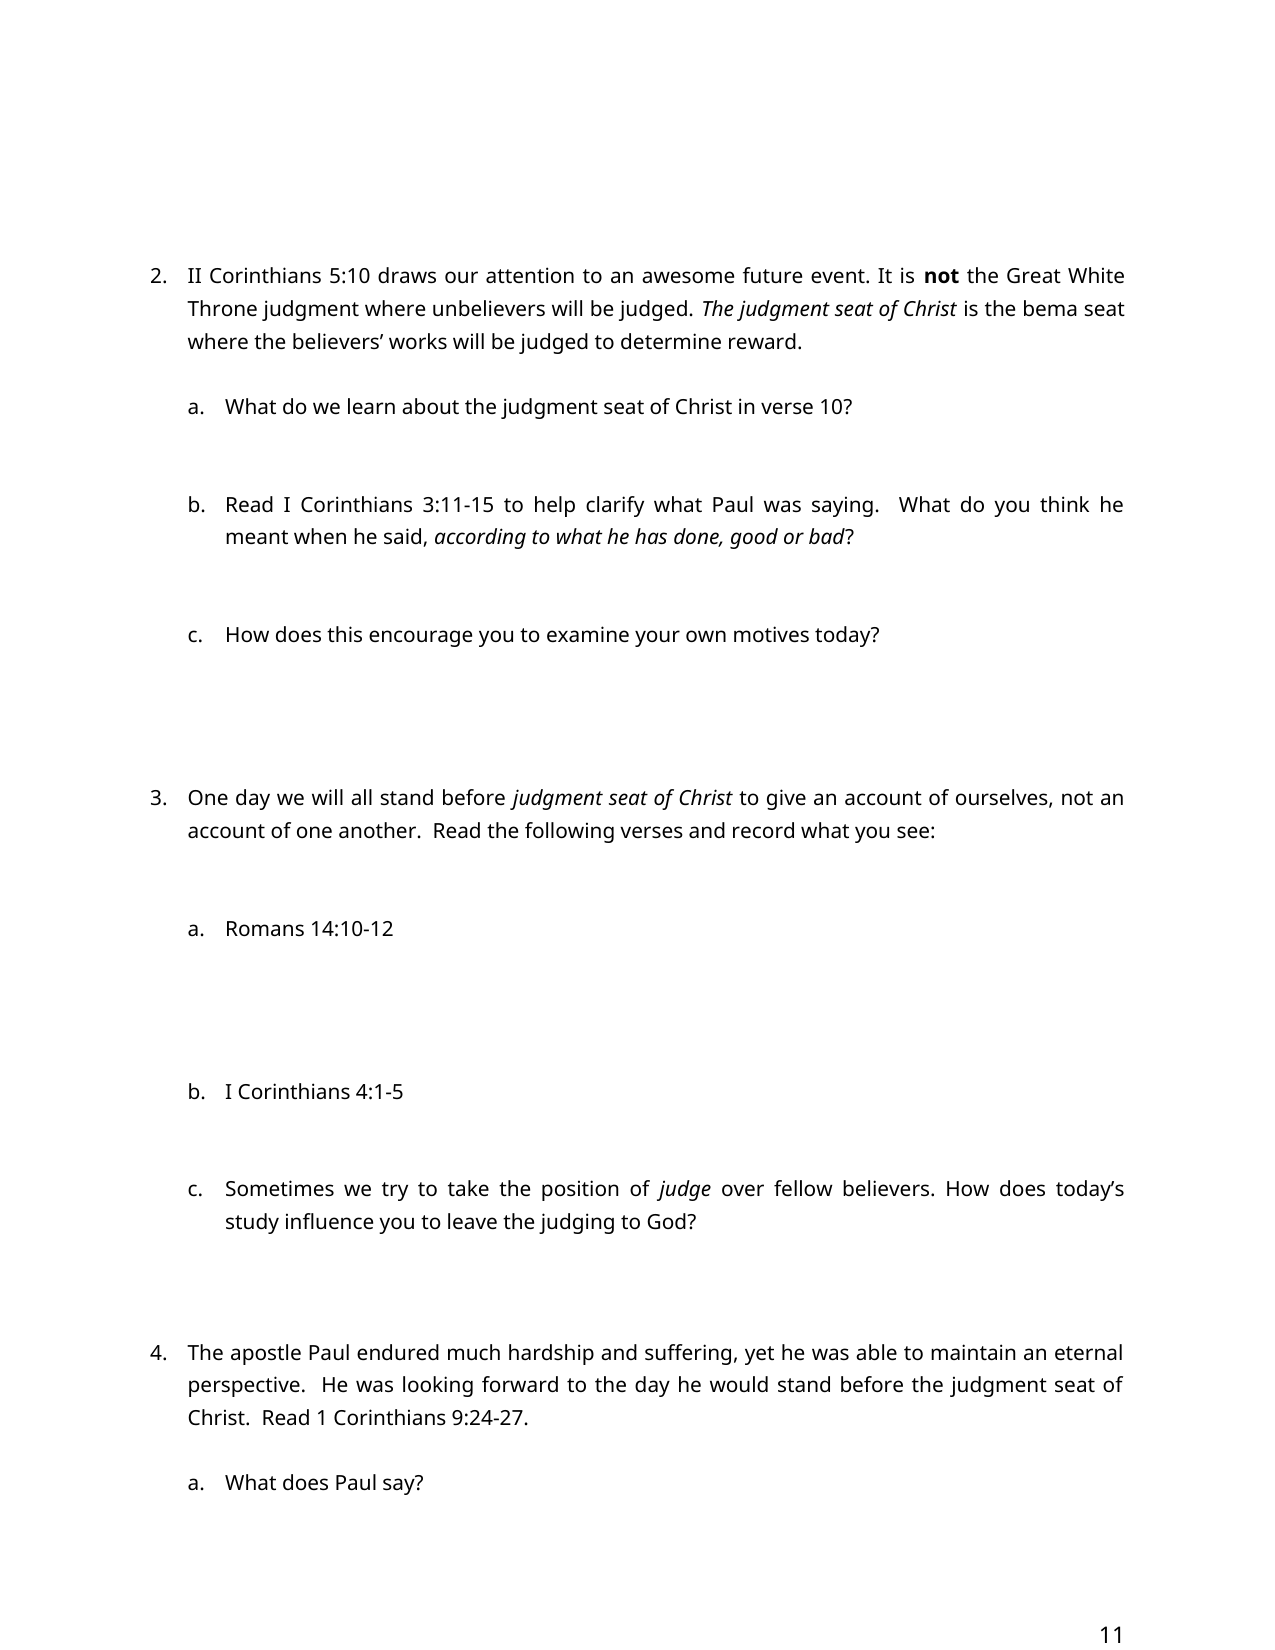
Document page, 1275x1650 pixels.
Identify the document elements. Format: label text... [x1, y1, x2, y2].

list One day we will all stand before judgment seat of Christ to give an account of ourselves, not an account of one another. Read the following verses and record what you see: [150, 783, 1125, 844]
list I Corinthians 4:1-5 [187, 1077, 1125, 1105]
list Sometimes we try to take the position of judge over fellow believers. How does today’s study influence you to leave the judging to God? [187, 1174, 1125, 1236]
list The apostle Paul endured much hardship and suffering, yet he was able to maintain an eternal perspective. He was looking forward to the day he would stand before the judgment seat of Christ. Read 1 Corinthians 9:24-27. [150, 1338, 1125, 1431]
list What do we learn about the judgment seat of Christ in verse 10? [187, 392, 1125, 421]
list How does this encourage you to examine your own motives today? [187, 620, 1125, 649]
list II Corinthians 5:10 draws our attention to an awesome future event. It is not the Great White Throne judgment where unbelievers will be judged. The judgment seat of Christ is the bema seat where the believers’ works will be judged to determine reward. [150, 262, 1125, 355]
list Read I Corinthians 3:11-15 to help clarify what Paul was saying. What do you think he meant when he said, according to what he has done, good or bad? [187, 490, 1125, 551]
list Romans 14:10-12 [187, 914, 1125, 942]
list What does Paul say? [187, 1468, 1125, 1496]
